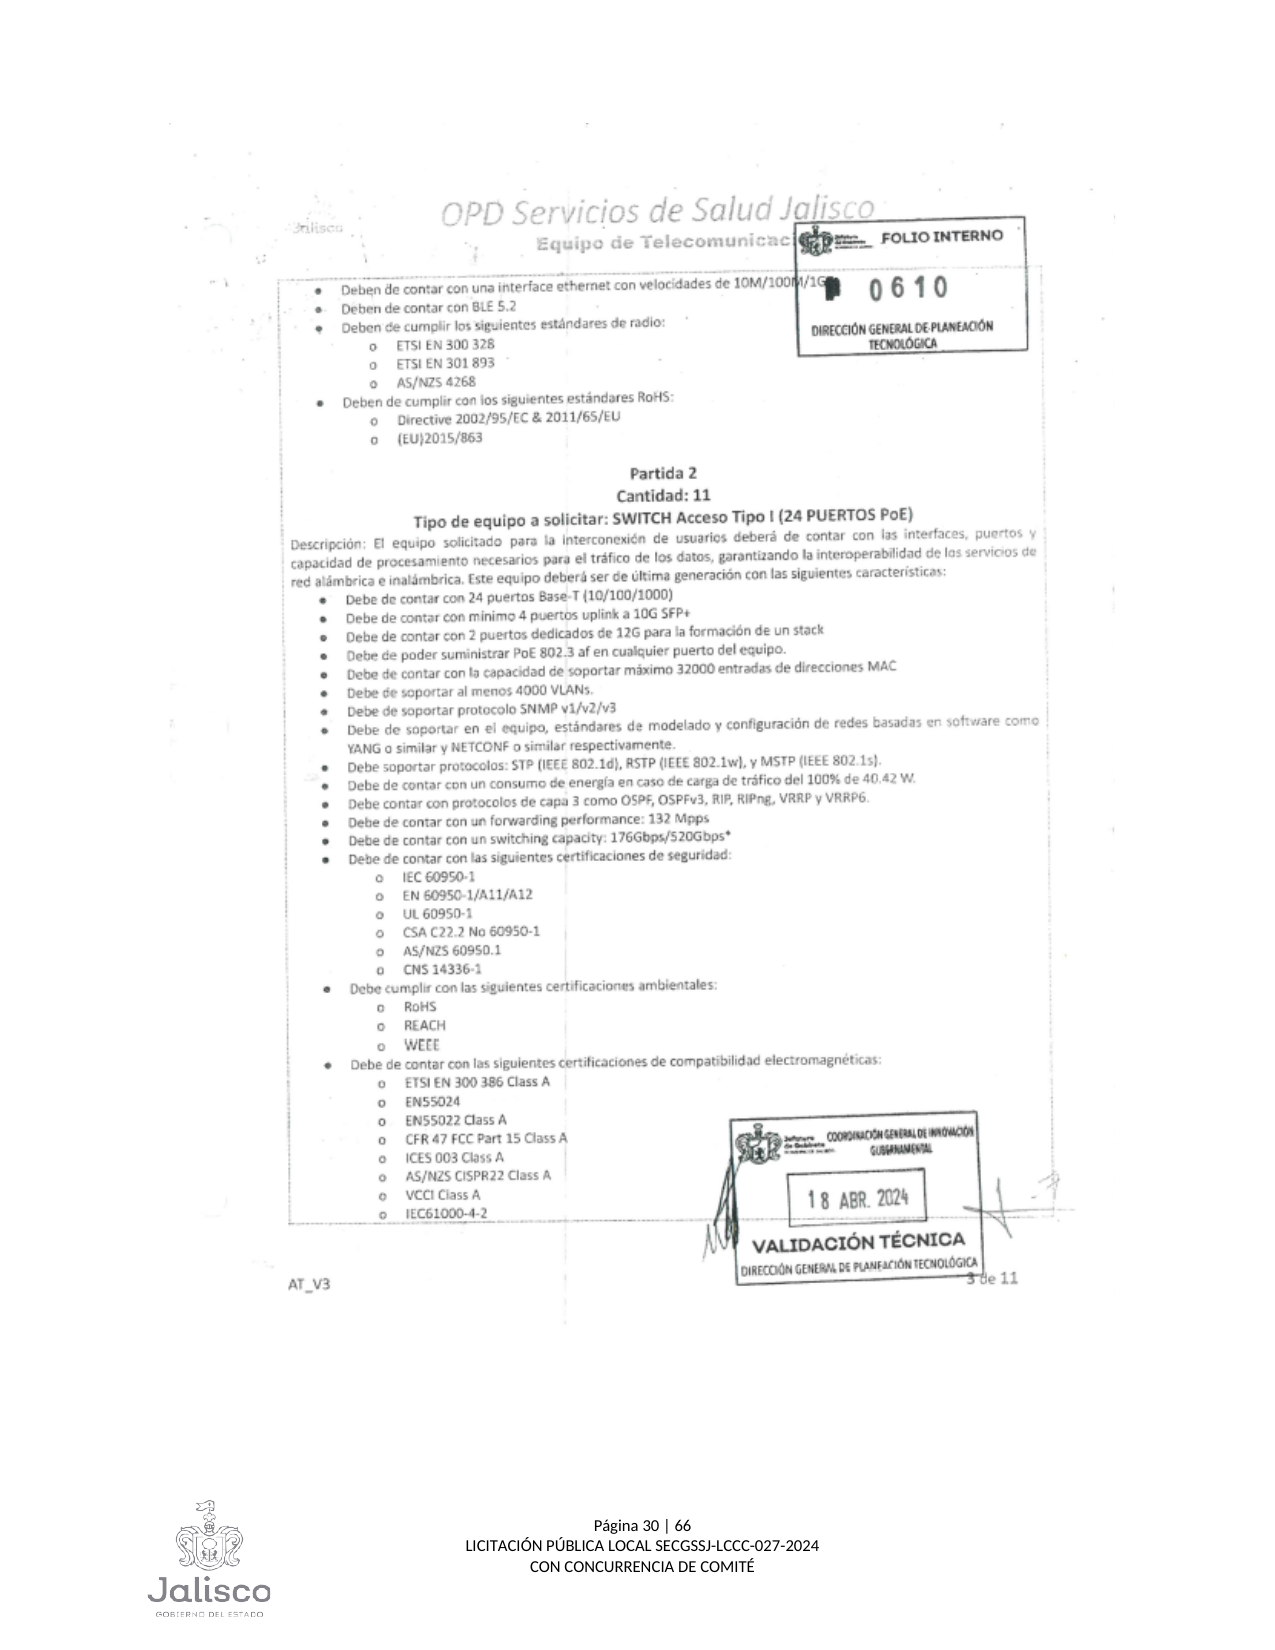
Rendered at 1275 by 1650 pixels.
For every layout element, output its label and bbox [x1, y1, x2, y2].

picture [147, 1500, 271, 1617]
picture [169, 123, 1116, 1352]
